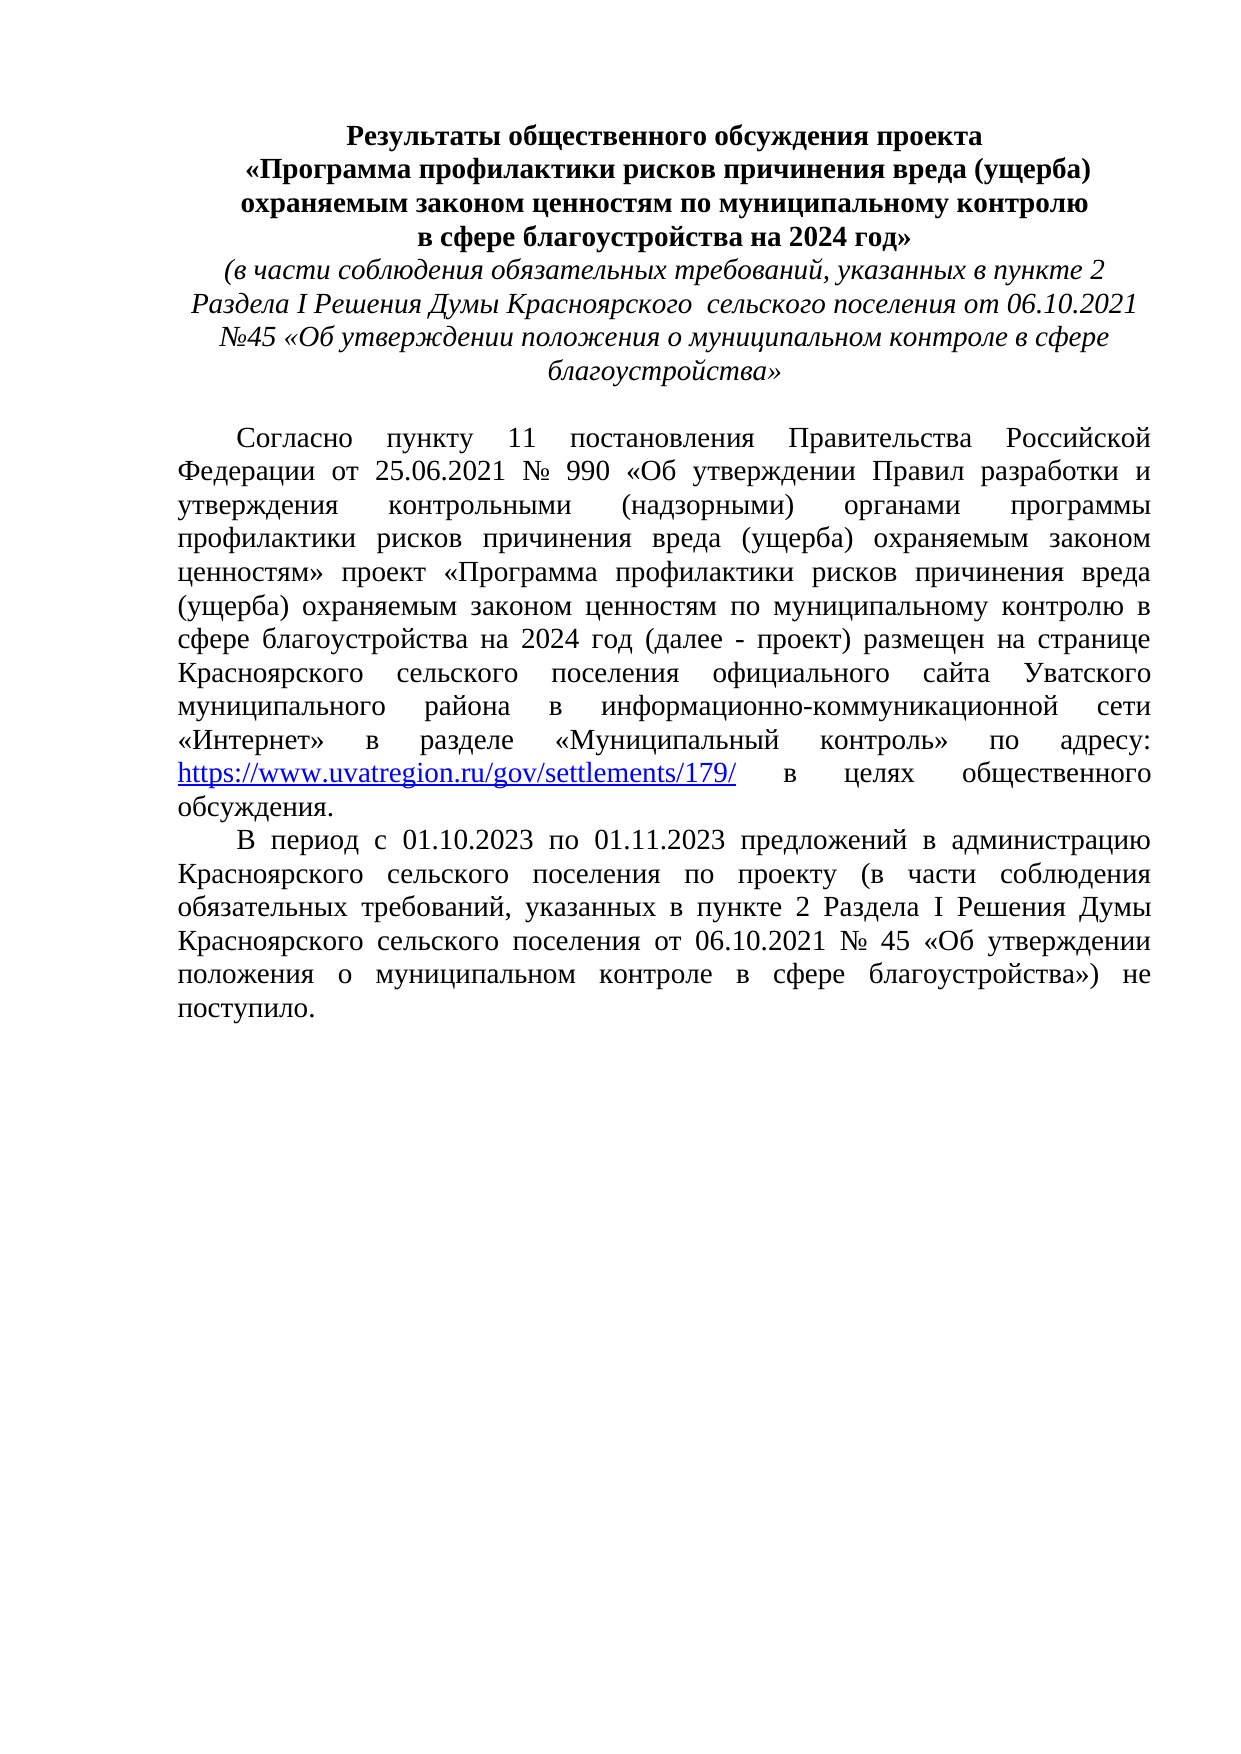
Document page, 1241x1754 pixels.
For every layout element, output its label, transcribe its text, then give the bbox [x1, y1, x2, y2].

text «Программа профилактики рисков причинения вреда (ущерба) охраняемым законом ценностям по муниципальному контролю [177, 152, 1152, 219]
text Результаты общественного обсуждения проекта [177, 118, 1152, 152]
text (в части соблюдения обязательных требований, указанных в пункте 2 Раздела I Решения Думы Красноярского сельского поселения от 06.10.2021 №45 «Об утверждении положения о муниципальном контроле в сфере благоустройства» [177, 252, 1152, 386]
text в сфере благоустройства на 2024 год» [177, 219, 1152, 252]
text В период с 01.10.2023 по 01.11.2023 предложений в администрацию Красноярского сельского поселения по проекту (в части соблюдения обязательных требований, указанных в пункте 2 Раздела I Решения Думы Красноярского сельского поселения от 06.10.2021 № 45 «Об утверждении положения о муниципальном контроле в сфере благоустройства») не поступило. [177, 822, 1152, 1024]
text Согласно пункту 11 постановления Правительства Российской Федерации от 25.06.2021 № 990 «Об утверждении Правил разработки и утверждения контрольными (надзорными) органами программы профилактики рисков причинения вреда (ущерба) охраняемым законом ценностям» проект «Программа профилактики рисков причинения вреда (ущерба) охраняемым законом ценностям по муниципальному контролю в сфере благоустройства на 2024 год (далее - проект) размещен на странице Красноярского сельского поселения официального сайта Уватского муниципального района в информационно-коммуникационной сети «Интернет» в разделе «Муниципальный контроль» по адресу: https://www.uvatregion.ru/gov/settlements/179/ в целях общественного обсуждения. [177, 420, 1152, 822]
